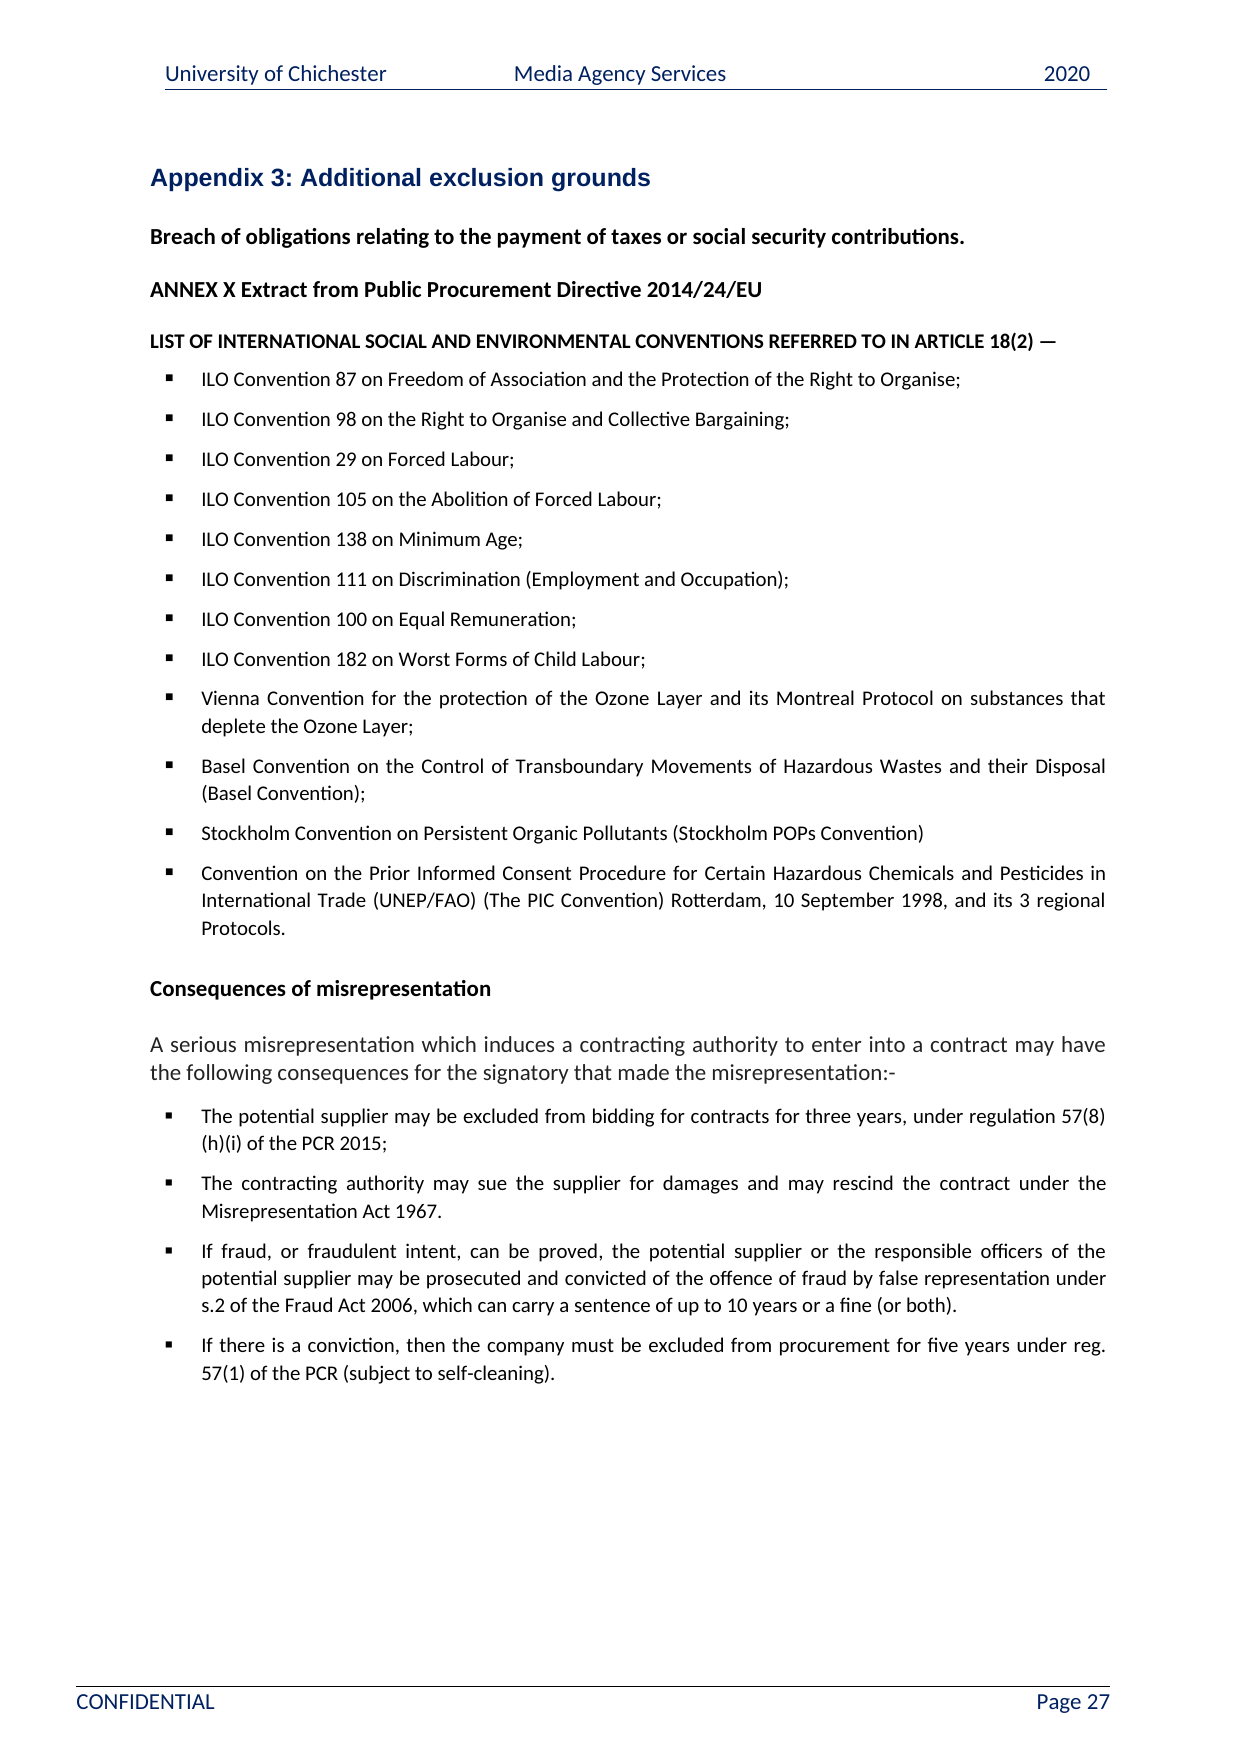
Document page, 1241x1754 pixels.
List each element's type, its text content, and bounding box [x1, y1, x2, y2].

text ILO Convention 105 on the Abolition of Forced Labour; [164, 486, 1107, 512]
text ANNEX X Extract from Public Procurement Directive 2014/24/EU [150, 276, 1107, 303]
text A serious misrepresentation which induces a contracting authority to enter into a contract may have the following consequences for the signatory that made the misrepresentation:- [150, 1031, 1107, 1087]
text The potential supplier may be excluded from bidding for contracts for three years, under regulation 57(8)(h)(i) of the PCR 2015; [164, 1103, 1107, 1156]
text ILO Convention 98 on the Right to Organise and Collective Bargaining; [164, 406, 1107, 432]
text ILO Convention 87 on Freedom of Association and the Protection of the Right to Organise; [164, 366, 1107, 392]
text ILO Convention 29 on Forced Labour; [164, 446, 1107, 472]
text Vienna Convention for the protection of the Ozone Layer and its Montreal Protocol on substances that deplete the Ozone Layer; [164, 686, 1107, 738]
text If fraud, or fraudulent intent, can be proved, the potential supplier or the responsible officers of the potential supplier may be prosecuted and convicted of the offence of fraud by false representation under s.2 of the Fraud Act 2006, which can carry a sentence of up to 10 years or a fine (or both). [164, 1238, 1107, 1318]
text ILO Convention 182 on Worst Forms of Child Labour; [164, 646, 1107, 671]
text Breach of obligations relating to the payment of taxes or social security contributions. [150, 222, 1107, 251]
text ILO Convention 138 on Minimum Age; [164, 526, 1107, 551]
text LIST OF INTERNATIONAL SOCIAL AND ENVIRONMENTAL CONVENTIONS REFERRED TO IN ARTICLE 18(2) — [150, 328, 1107, 354]
text Consequences of misrepresentation [150, 974, 1107, 1002]
text ILO Convention 111 on Discrimination (Employment and Occupation); [164, 566, 1107, 591]
text Basel Convention on the Control of Transboundary Movements of Hazardous Wastes and their Disposal (Basel Convention); [164, 753, 1107, 806]
text Stockholm Convention on Persistent Organic Pollutants (Stockholm POPs Convention) [164, 820, 1107, 846]
text ILO Convention 100 on Equal Remuneration; [164, 606, 1107, 631]
text The contracting authority may sue the supplier for damages and may rescind the contract under the Misrepresentation Act 1967. [164, 1171, 1107, 1223]
text Convention on the Prior Informed Consent Procedure for Certain Hazardous Chemicals and Pesticides in International Trade (UNEP/FAO) (The PIC Convention) Rotterdam, 10 September 1998, and its 3 regional Protocols. [164, 860, 1107, 940]
list Appendix 3: Additional exclusion grounds [150, 161, 1107, 192]
text If there is a conviction, then the company must be excluded from procurement for five years under reg. 57(1) of the PCR (subject to self-cleaning). [164, 1332, 1107, 1385]
